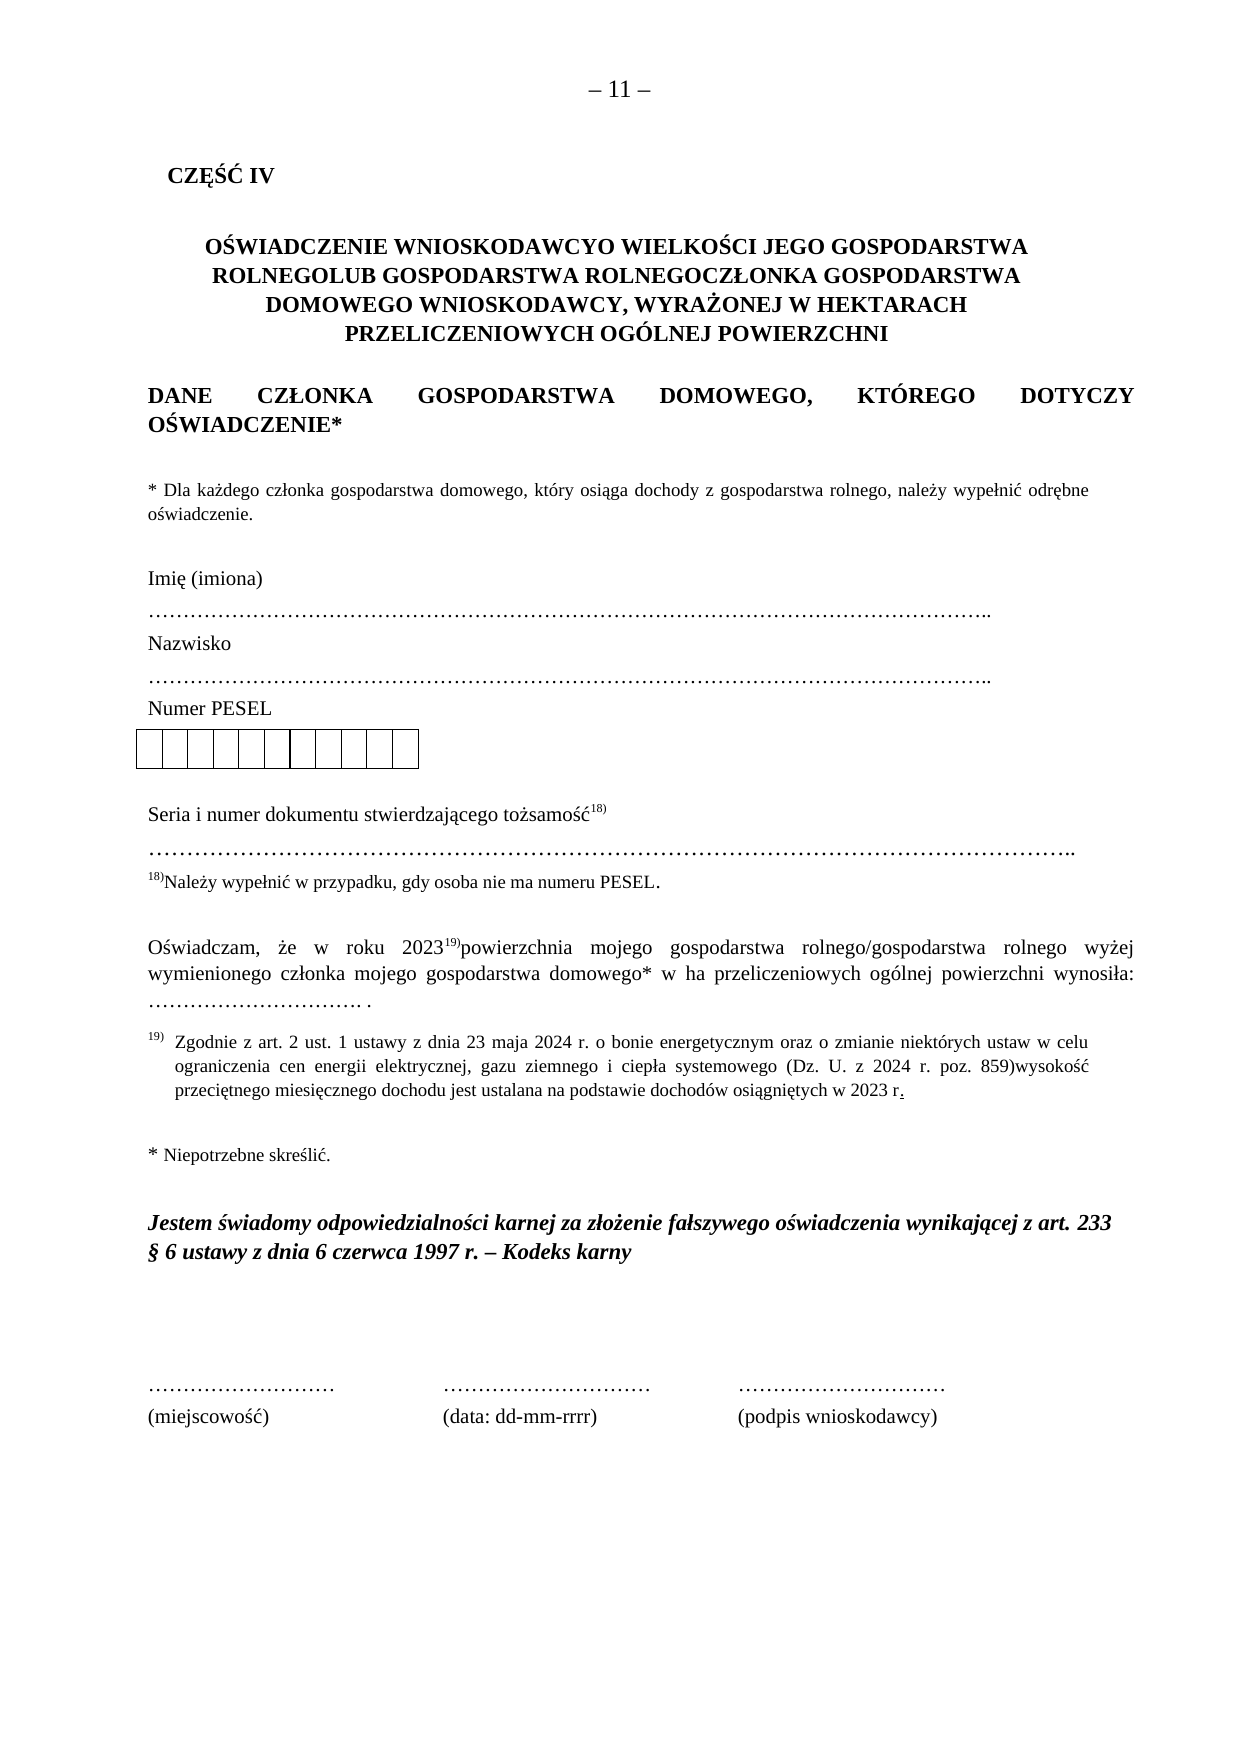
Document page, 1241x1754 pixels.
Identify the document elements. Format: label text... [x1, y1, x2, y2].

text Oświadczam, że w roku 202319)powierzchnia mojego gospodarstwa rolnego/gospodarstwa rolnego wyżej wymienionego członka mojego gospodarstwa domowego* w ha przeliczeniowych ogólnej powierzchni wynosiła:…………………………. . [148, 935, 1135, 1012]
table_header [137, 730, 162, 768]
text ……………………… ………………………… ………………………… [148, 1372, 1079, 1396]
text Jestem świadomy odpowiedzialności karnej za złożenie fałszywego oświadczenia wynikającej z art. 233 § 6 ustawy z dnia 6 czerwca 1997 r. – Kodeks karny [148, 1209, 1135, 1265]
table_header [342, 730, 366, 768]
text DANE CZŁONKA GOSPODARSTWA DOMOWEGO, KTÓREGO DOTYCZY OŚWIADCZENIE* [148, 382, 1135, 438]
table_header [367, 730, 392, 768]
text ………………………………………………………………………………………………………….. [148, 598, 1091, 622]
text Imię (imiona) [148, 565, 1091, 589]
text Nazwisko [148, 631, 1091, 655]
table_header [265, 730, 289, 768]
table_header [316, 730, 341, 768]
text (miejscowość) (data: dd-mm-rrrr) (podpis wnioskodawcy) [148, 1404, 1079, 1428]
text Numer PESEL [148, 696, 1091, 720]
text ………………………………………………………………………………………………………….. [148, 834, 1091, 861]
table_header [393, 730, 418, 768]
text OŚWIADCZENIE WNIOSKODAWCYO WIELKOŚCI JEGO GOSPODARSTWA ROLNEGOLUB GOSPODARSTWA ROLNEGOCZŁONKA GOSPODARSTWA DOMOWEGO WNIOSKODAWCY, WYRAŻONEJ W HEKTARACH PRZELICZENIOWYCH OGÓLNEJ POWIERZCHNI [148, 233, 1085, 346]
text CZĘŚĆ IV [167, 162, 1085, 189]
table_header [163, 730, 187, 768]
text * Niepotrzebne skreślić. [148, 1142, 1135, 1166]
table_header [291, 730, 315, 768]
table_header [188, 730, 213, 768]
text * Dla każdego członka gospodarstwa domowego, który osiąga dochody z gospodarstwa rolnego, należy wypełnić odrębne oświadczenie. [148, 479, 1091, 524]
text ………………………………………………………………………………………………………….. [148, 663, 1091, 688]
text 18)Należy wypełnić w przypadku, gdy osoba nie ma numeru PESEL. [148, 869, 1079, 893]
table_header [214, 730, 238, 768]
text Seria i numer dokumentu stwierdzającego tożsamość18) [148, 802, 1091, 826]
table_header [239, 730, 264, 768]
text 19) Zgodnie z art. 2 ust. 1 ustawy z dnia 23 maja 2024 r. o bonie energetycznym oraz o zmianie niektórych ustaw w celu ograniczenia cen energii elektrycznej, gazu ziemnego i ciepła systemowego (Dz. U. z 2024 r. poz. 859)wysokość przeciętnego miesięcznego dochodu jest ustalana na podstawie dochodów osiągniętych w 2023 r. [148, 1029, 1091, 1101]
